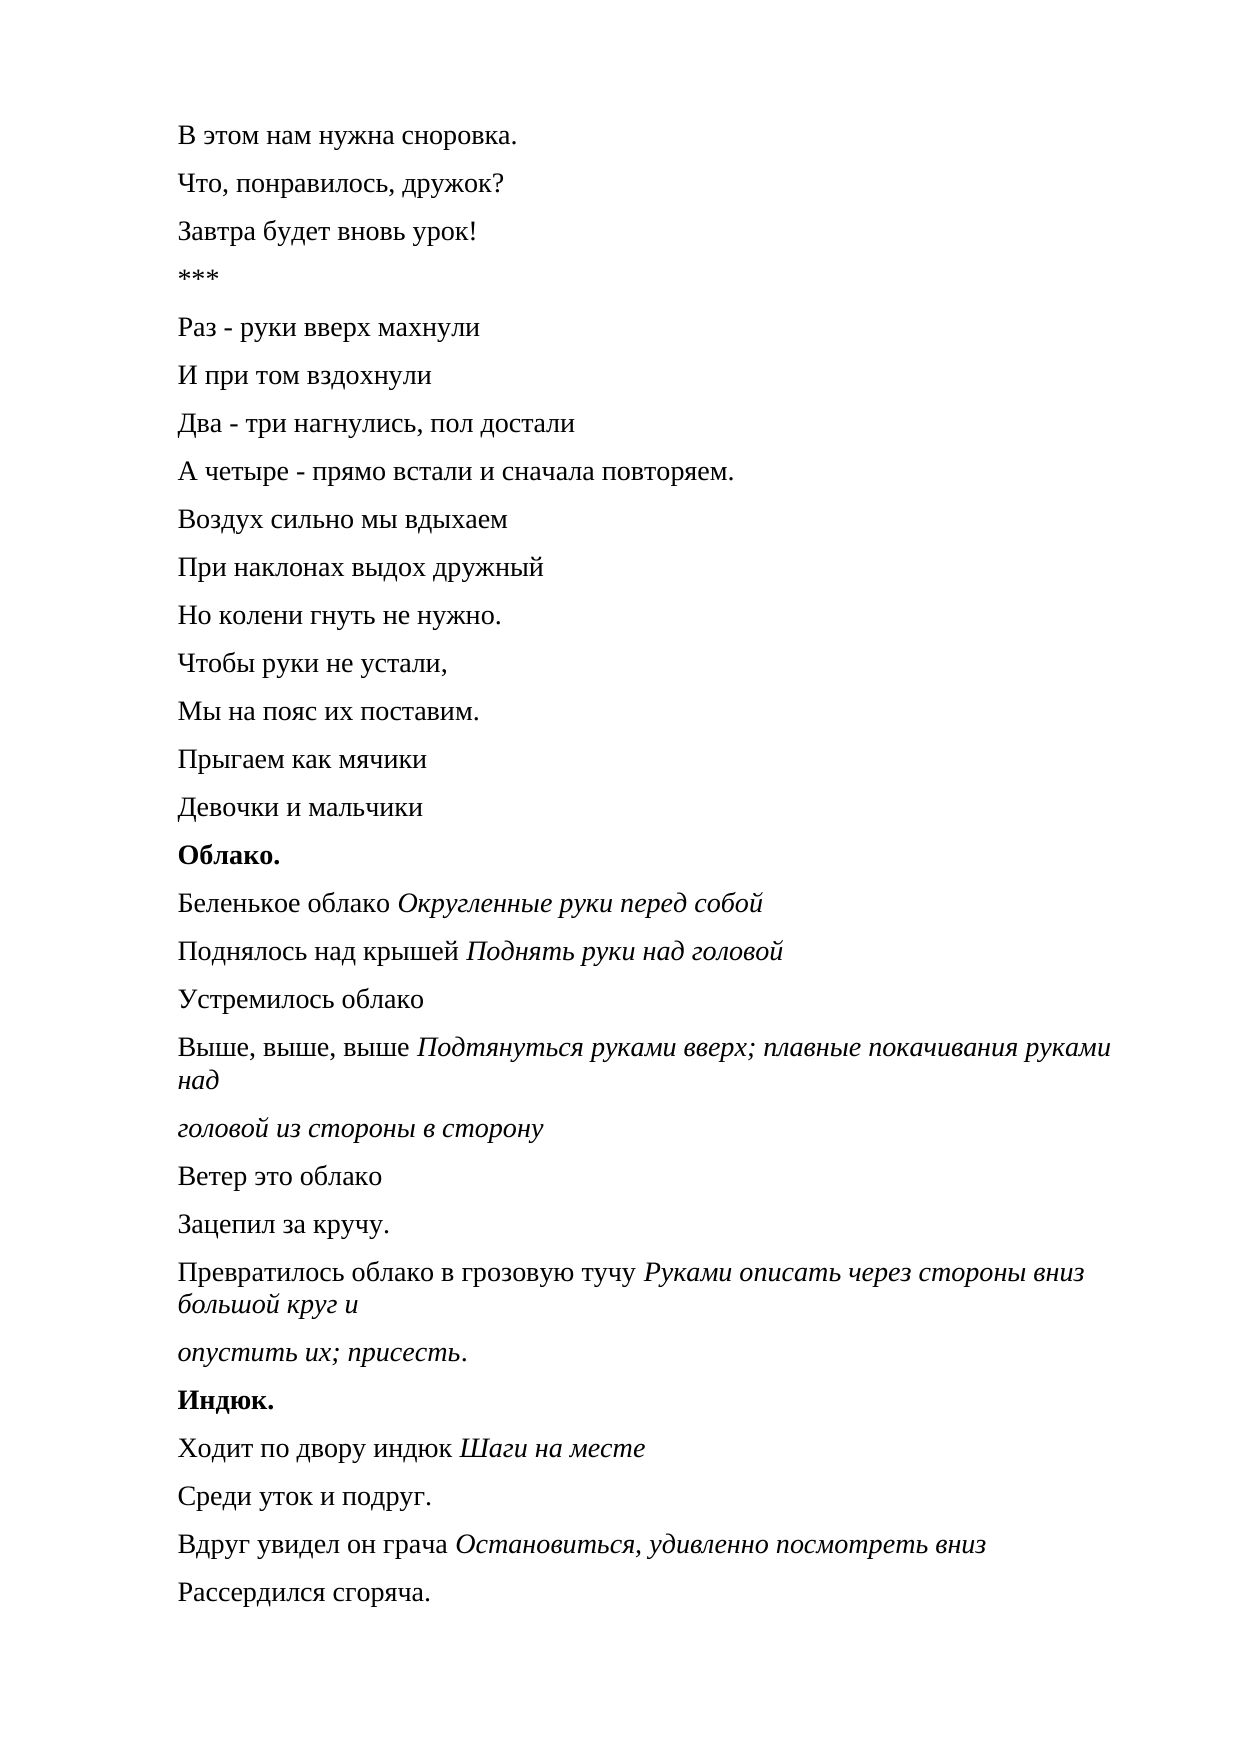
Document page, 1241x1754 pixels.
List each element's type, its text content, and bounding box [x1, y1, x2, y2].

text Поднялось над крышей Поднять руки над головой [177, 934, 1152, 967]
text Беленькое облако Округленные руки перед собой [177, 886, 1152, 919]
text Мы на пояс их поставим. [177, 694, 1152, 727]
text Что, понравилось, дружок? [177, 166, 1152, 198]
text Воздух сильно мы вдыхаем [177, 502, 1152, 535]
text Чтобы руки не устали, [177, 646, 1152, 679]
text Рассердился сгоряча. [177, 1576, 1152, 1608]
text головой из стороны в сторону [177, 1111, 1152, 1143]
text опустить их; присесть. [177, 1335, 1152, 1368]
text Ветер это облако [177, 1159, 1152, 1191]
text Зацепил за кручу. [177, 1207, 1152, 1239]
text Превратилось облако в грозовую тучу Руками описать через стороны вниз большой круг и [177, 1255, 1152, 1320]
text Прыгаем как мячики [177, 742, 1152, 775]
text Девочки и мальчики [177, 790, 1152, 823]
text И при том вздохнули [177, 358, 1152, 391]
text А четыре - прямо встали и сначала повторяем. [177, 454, 1152, 487]
text Индюк. [177, 1383, 1152, 1416]
text Но колени гнуть не нужно. [177, 598, 1152, 631]
text *** [177, 262, 1152, 294]
text Устремилось облако [177, 982, 1152, 1015]
text В этом нам нужна сноровка. [177, 118, 1152, 151]
text Два - три нагнулись, пол достали [177, 406, 1152, 439]
text Выше, выше, выше Подтянуться руками вверх; плавные покачивания руками над [177, 1031, 1152, 1095]
text Вдруг увидел он грача Остановиться, удивленно посмотреть вниз [177, 1527, 1152, 1560]
text Среди уток и подруг. [177, 1479, 1152, 1512]
text При наклонах выдох дружный [177, 550, 1152, 583]
text Завтра будет вновь урок! [177, 214, 1152, 247]
text Облако. [177, 838, 1152, 871]
text Ходит по двору индюк Шаги на месте [177, 1431, 1152, 1464]
text Раз - руки вверх махнули [177, 310, 1152, 343]
